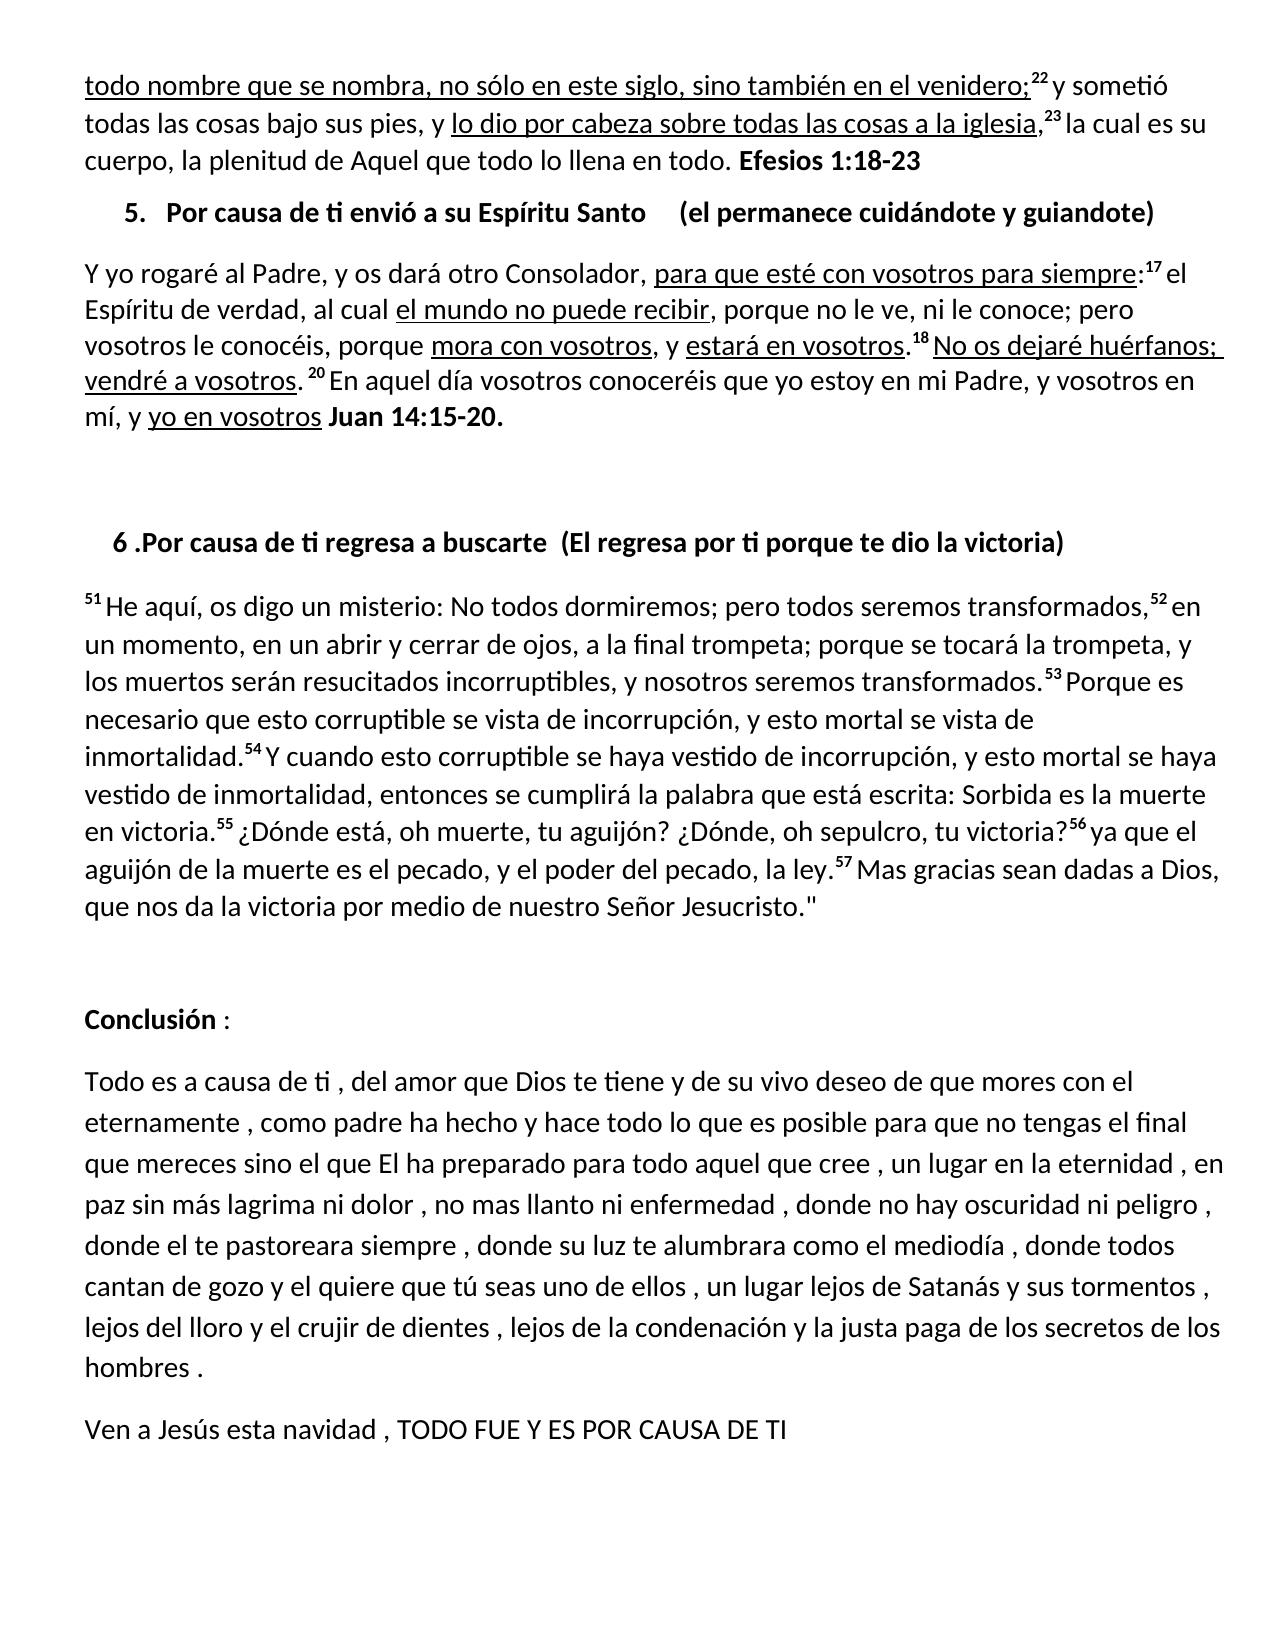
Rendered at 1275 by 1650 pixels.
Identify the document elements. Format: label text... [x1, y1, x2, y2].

list 6 .Por causa de ti regresa a buscarte (El regresa por ti porque te dio la victoria) [112, 524, 1228, 560]
text Conclusión : [84, 1001, 1228, 1037]
text 51 He aquí, os digo un misterio: No todos dormiremos; pero todos seremos transformados,52 en un momento, en un abrir y cerrar de ojos, a la final trompeta; porque se tocará la trompeta, y los muertos serán resucitados incorruptibles, y nosotros seremos transformados.53 Porque es necesario que esto corruptible se vista de incorrupción, y esto mortal se vista de inmortalidad.54 Y cuando esto corruptible se haya vestido de incorrupción, y esto mortal se haya vestido de inmortalidad, entonces se cumplirá la palabra que está escrita: Sorbida es la muerte en victoria.55 ¿Dónde está, oh muerte, tu aguijón? ¿Dónde, oh sepulcro, tu victoria?56 ya que el aguijón de la muerte es el pecado, y el poder del pecado, la ley.57 Mas gracias sean dadas a Dios, que nos da la victoria por medio de nuestro Señor Jesucristo." [84, 586, 1228, 924]
text Y yo rogaré al Padre, y os dará otro Consolador, para que esté con vosotros para siempre:17 el Espíritu de verdad, al cual el mundo no puede recibir, porque no le ve, ni le conoce; pero vosotros le conocéis, porque mora con vosotros, y estará en vosotros.18 No os dejaré huérfanos; vendré a vosotros. 20 En aquel día vosotros conoceréis que yo estoy en mi Padre, y vosotros en mí, y yo en vosotros Juan 14:15-20. [84, 256, 1228, 434]
text Todo es a causa de ti , del amor que Dios te tiene y de su vivo deseo de que mores con el eternamente , como padre ha hecho y hace todo lo que es posible para que no tengas el final que mereces sino el que El ha preparado para todo aquel que cree , un lugar en la eternidad , en paz sin más lagrima ni dolor , no mas llanto ni enfermedad , donde no hay oscuridad ni peligro , donde el te pastoreara siempre , donde su luz te alumbrara como el mediodía , donde todos cantan de gozo y el quiere que tú seas uno de ellos , un lugar lejos de Satanás y sus tormentos , lejos del lloro y el crujir de dientes , lejos de la condenación y la justa paga de los secretos de los hombres . [84, 1063, 1228, 1385]
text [84, 66, 1228, 178]
text 5. Por causa de ti envió a su Espíritu Santo (el permanece cuidándote y guiandote) [84, 194, 1228, 229]
text Ven a Jesús esta navidad , TODO FUE Y ES POR CAUSA DE TI [84, 1411, 1228, 1447]
